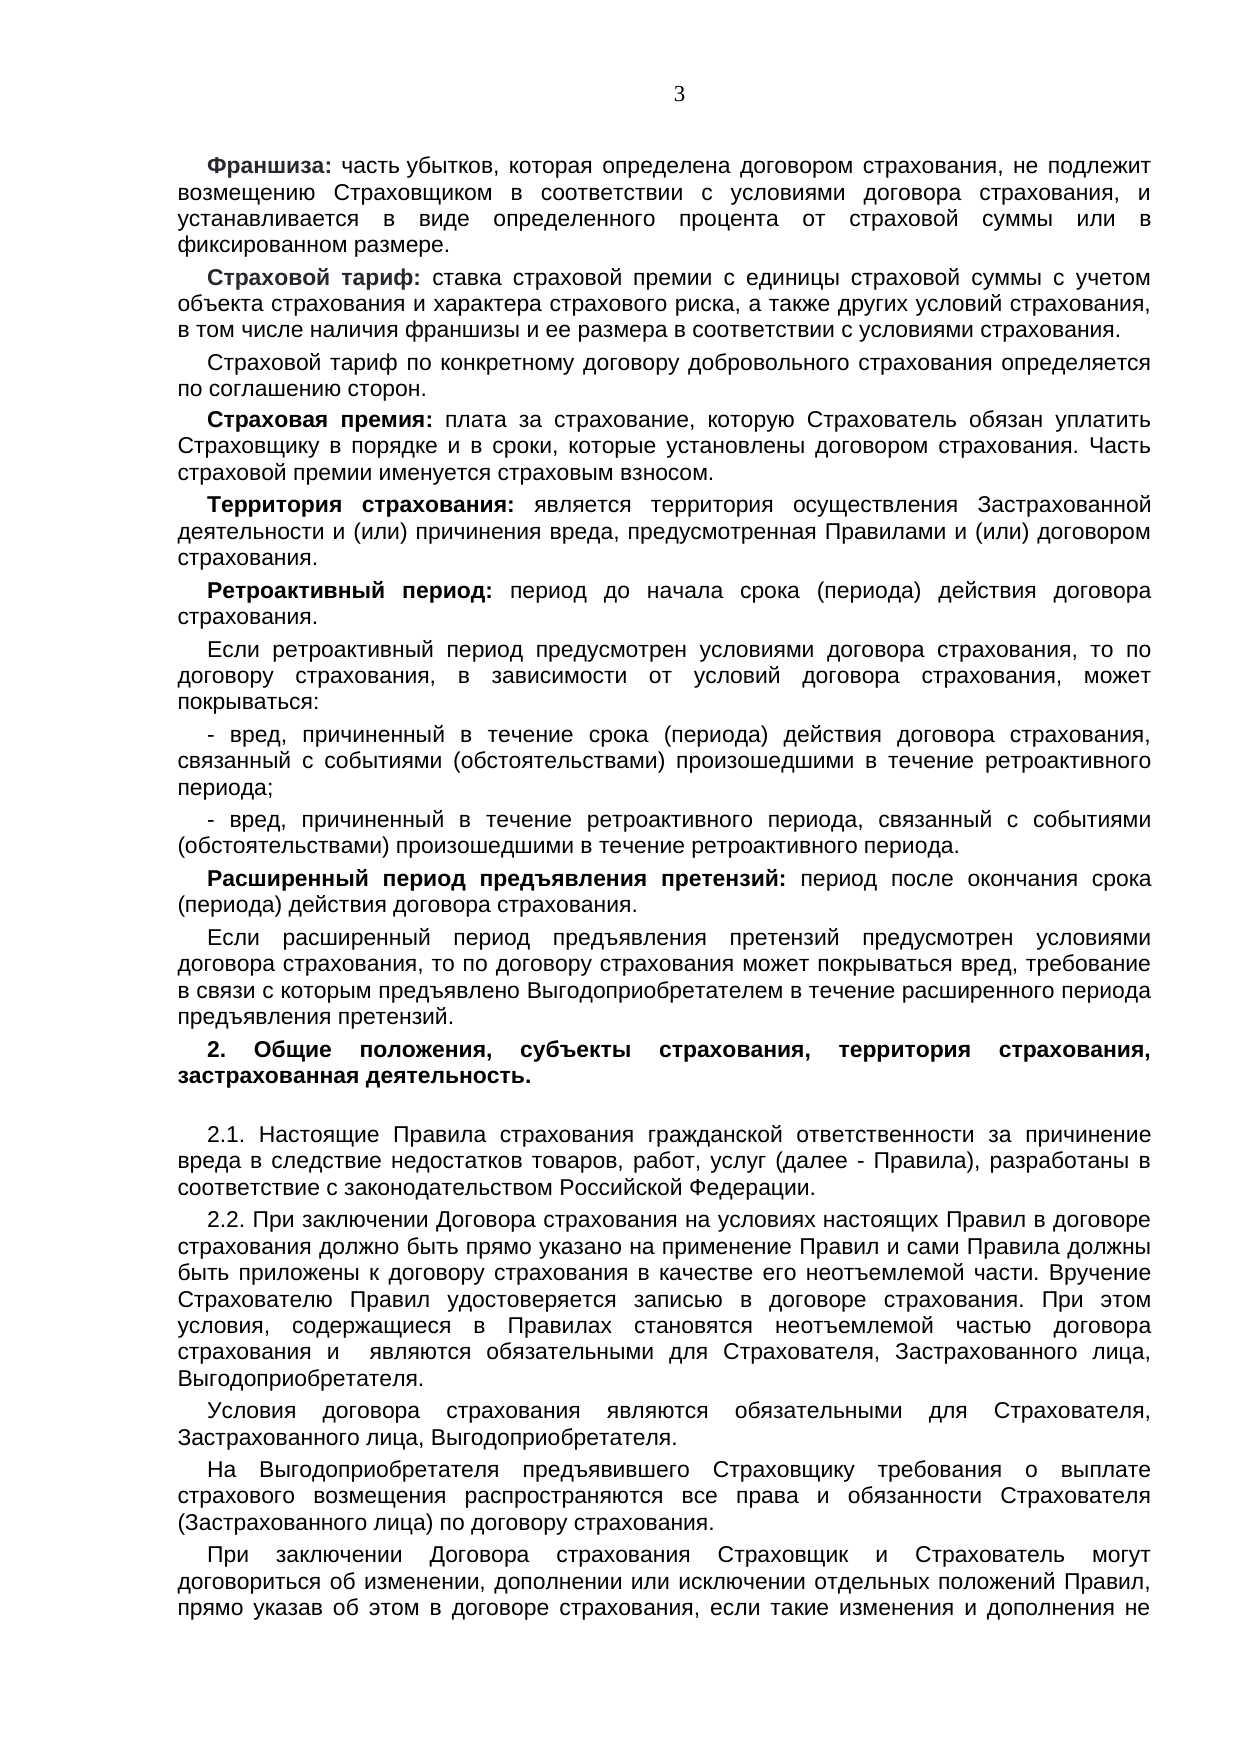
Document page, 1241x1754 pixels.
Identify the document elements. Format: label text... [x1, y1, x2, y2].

text Если ретроактивный период предусмотрен условиями договора страхования, то по договору страхования, в зависимости от условий договора страхования, может покрываться: [177, 636, 1152, 714]
text Если расширенный период предъявления претензий предусмотрен условиями договора страхования, то по договору страхования может покрываться вред, требование в связи с которым предъявлено Выгодоприобретателем в течение расширенного периода предъявления претензий. [177, 924, 1152, 1029]
text На Выгодоприобретателя предъявившего Страховщику требования о выплате страхового возмещения распространяются все права и обязанности Страхователя (Застрахованного лица) по договору страхования. [177, 1456, 1152, 1535]
text 2.1. Настоящие Правила страхования гражданской ответственности за причинение вреда в следствие недостатков товаров, работ, услуг (далее - Правила), разработаны в соответствие с законодательством Российской Федерации. [177, 1121, 1152, 1200]
text Страховой тариф: ставка страховой премии с единицы страховой суммы с учетом объекта страхования и характера страхового риска, а также других условий страхования, в том числе наличия франшизы и ее размера в соответствии с условиями страхования. [177, 264, 1152, 343]
text Страховая премия: плата за страхование, которую Страхователь обязан уплатить Страховщику в порядке и в сроки, которые установлены договором страхования. Часть страховой премии именуется страховым взносом. [177, 406, 1152, 485]
text 2.2. При заключении Договора страхования на условиях настоящих Правил в договоре страхования должно быть прямо указано на применение Правил и сами Правила должны быть приложены к договору страхования в качестве его неотъемлемой части. Вручение Страхователю Правил удостоверяется записью в договоре страхования. При этом условия, содержащиеся в Правилах становятся неотъемлемой частью договора страхования и являются обязательными для Страхователя, Застрахованного лица, Выгодоприобретателя. [177, 1206, 1152, 1391]
text Страховой тариф по конкретному договору добровольного страхования определяется по соглашению сторон. [177, 349, 1152, 402]
text Условия договора страхования являются обязательными для Страхователя, Застрахованного лица, Выгодоприобретателя. [177, 1397, 1152, 1450]
text Франшиза: часть убытков, которая определена договором страхования, не подлежит возмещению Страховщиком в соответствии с условиями договора страхования, и устанавливается в виде определенного процента от страховой суммы или в фиксированном размере. [177, 152, 1152, 257]
text 2. Общие положения, субъекты страхования, территория страхования, застрахованная деятельность. [177, 1036, 1152, 1088]
text Территория страхования: является территория осуществления Застрахованной деятельности и (или) причинения вреда, предусмотренная Правилами и (или) договором страхования. [177, 491, 1152, 570]
text Ретроактивный период: период до начала срока (периода) действия договора страхования. [177, 577, 1152, 629]
text - вред, причиненный в течение срока (периода) действия договора страхования, связанный с событиями (обстоятельствами) произошедшими в течение ретроактивного периода; [177, 721, 1152, 800]
text Расширенный период предъявления претензий: период после окончания срока (периода) действия договора страхования. [177, 865, 1152, 918]
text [177, 1541, 1152, 1621]
text - вред, причиненный в течение ретроактивного периода, связанный с событиями (обстоятельствами) произошедшими в течение ретроактивного периода. [177, 806, 1152, 859]
